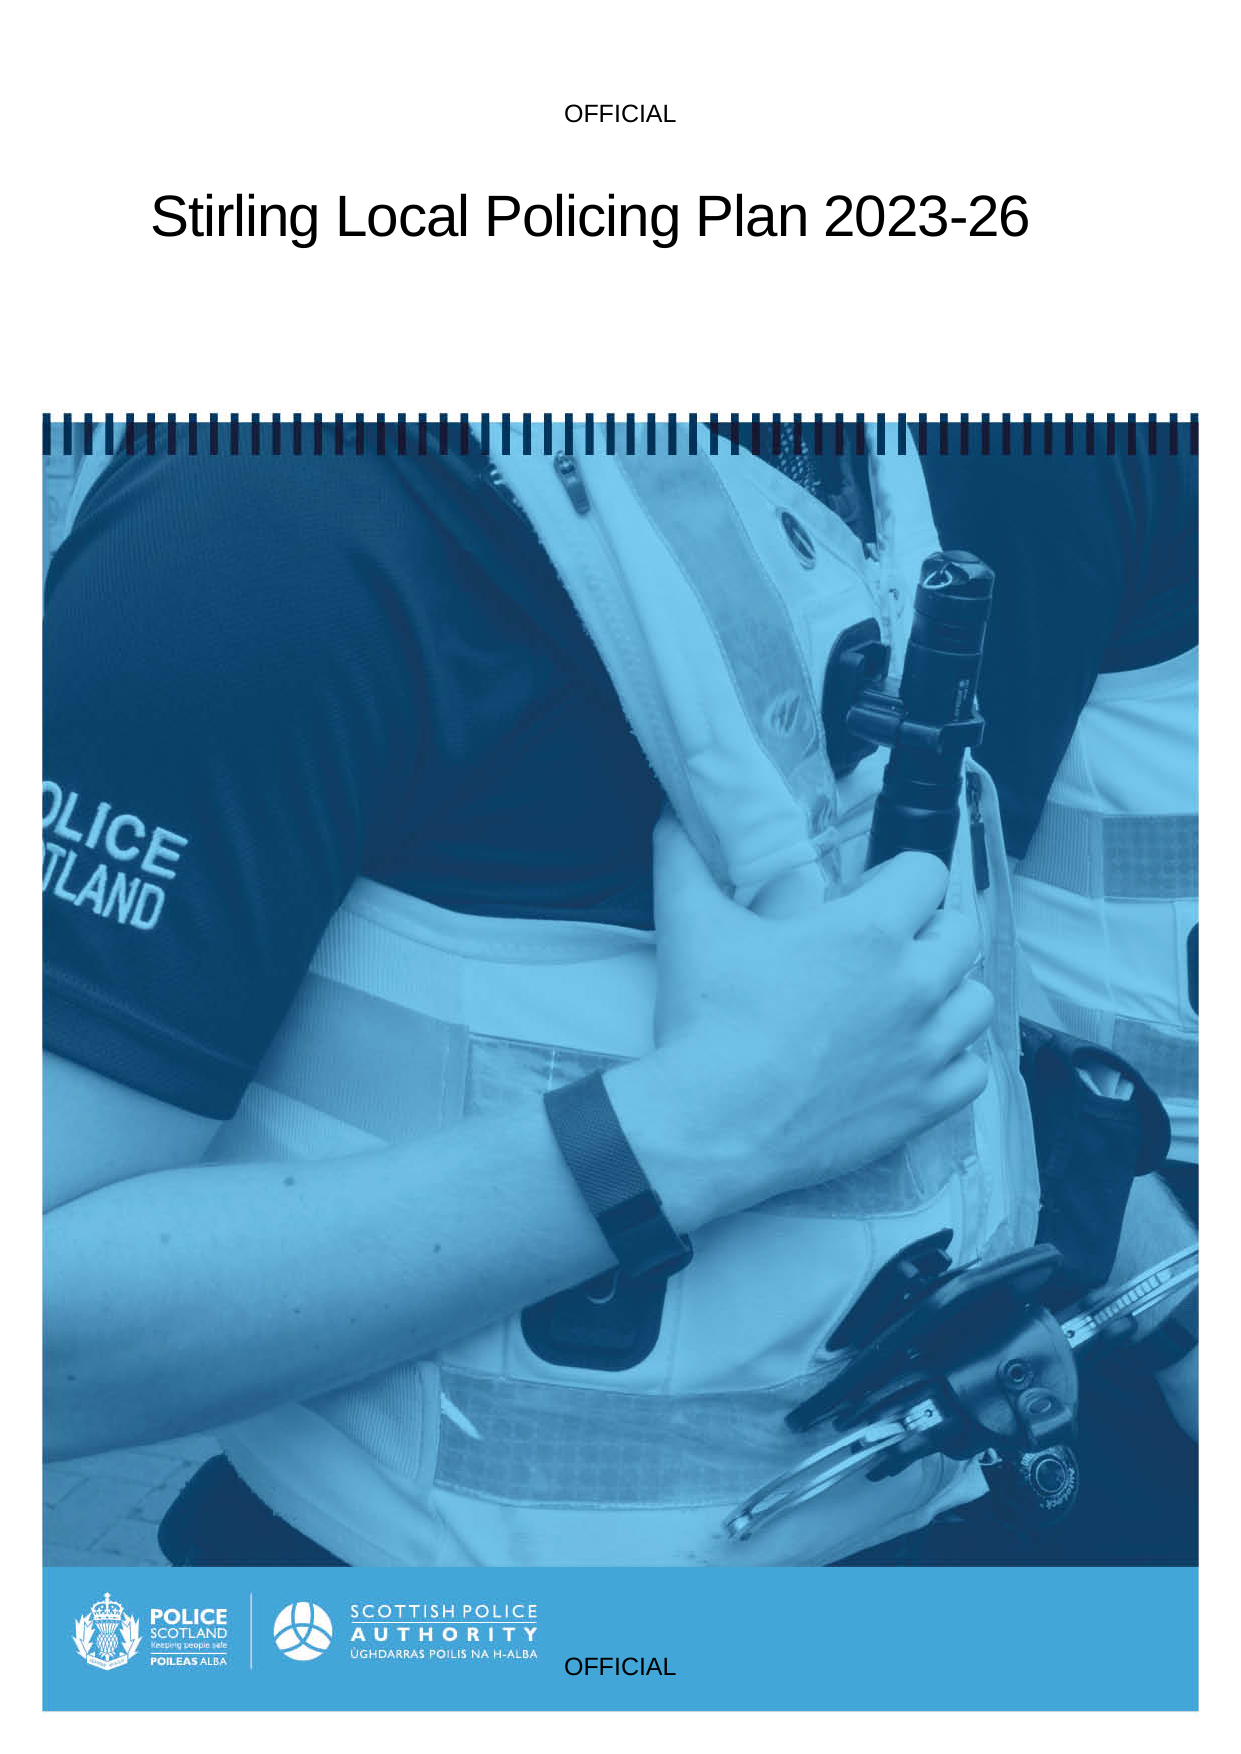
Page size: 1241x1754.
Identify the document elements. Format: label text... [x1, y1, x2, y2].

picture [1, 2, 1239, 1752]
title Stirling Local Policing Plan 2023-26 [150, 181, 1090, 248]
